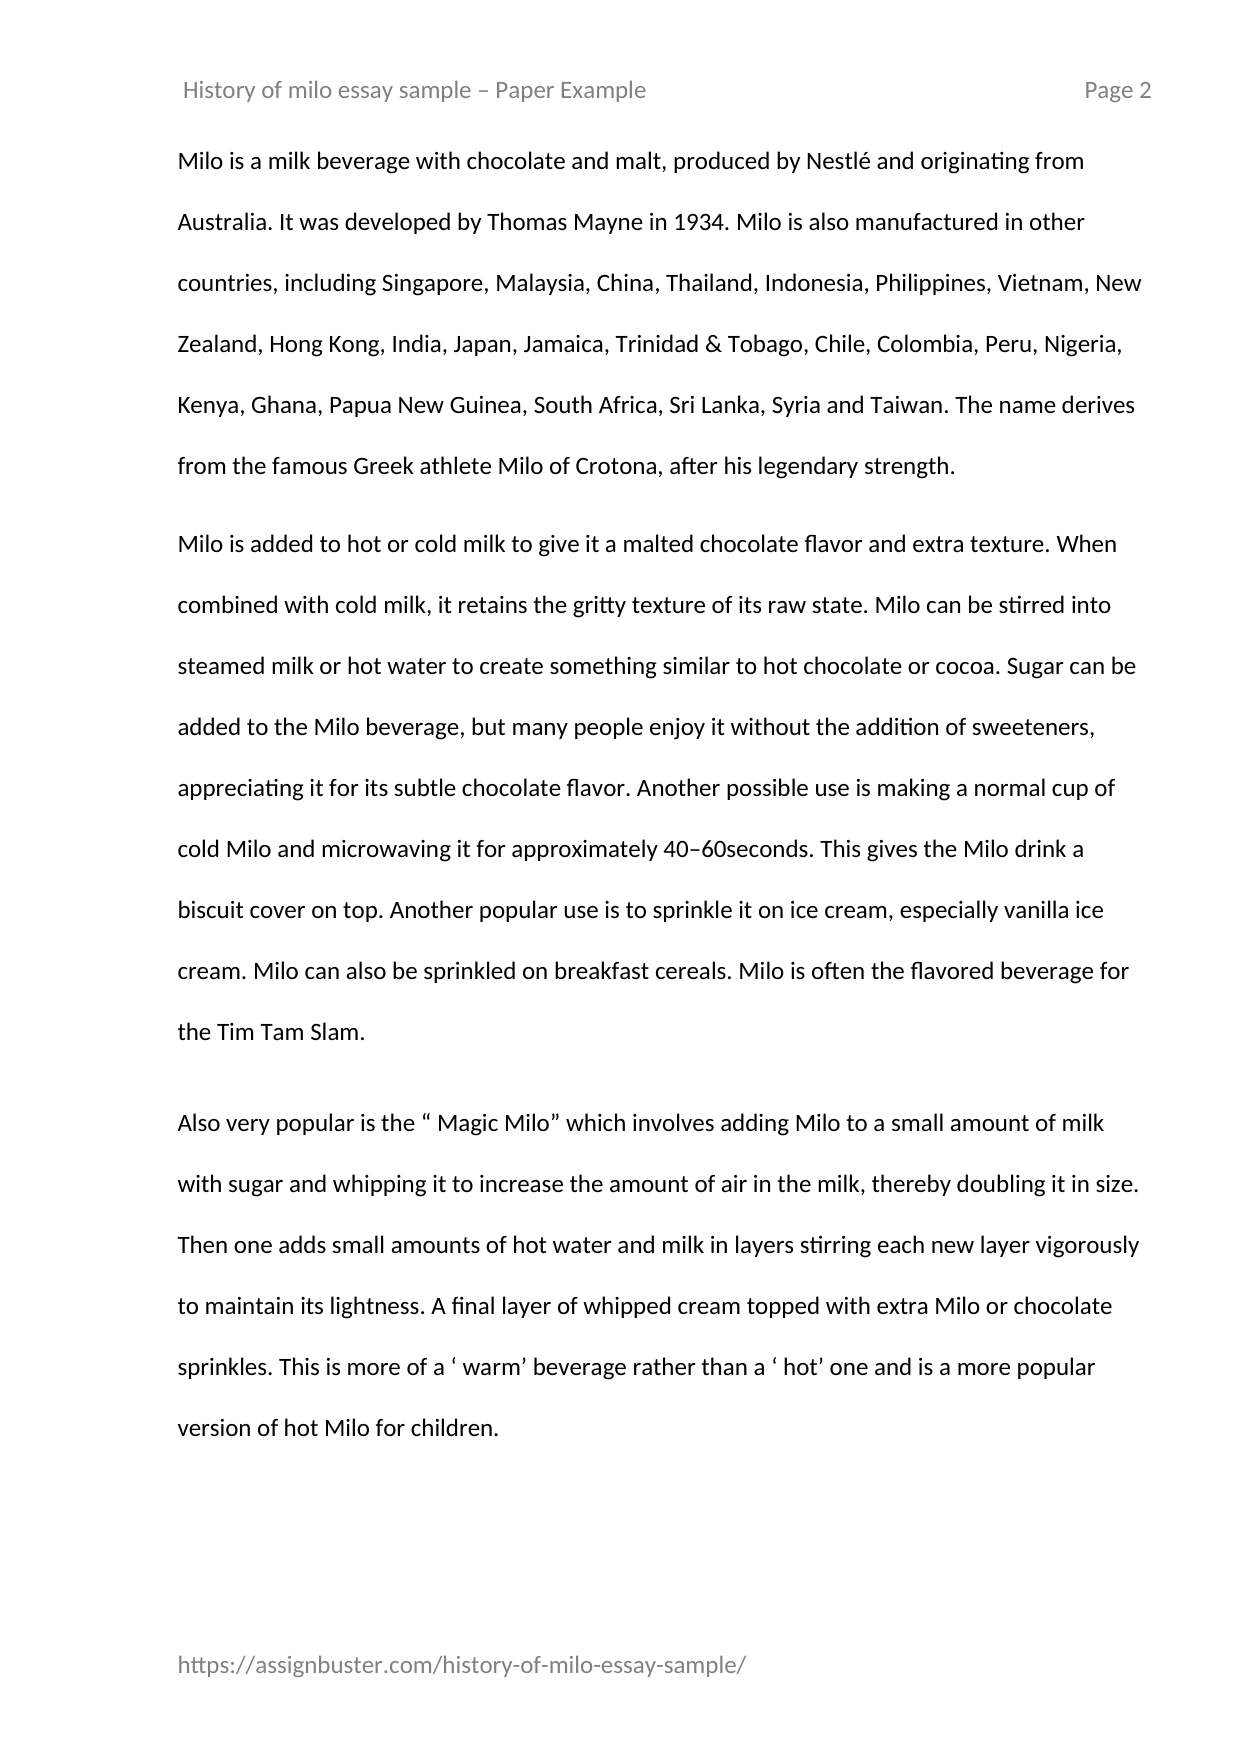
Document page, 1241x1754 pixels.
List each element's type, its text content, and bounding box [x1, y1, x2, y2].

text Also very popular is the “ Magic Milo” which involves adding Milo to a small amount of milk with sugar and whipping it to increase the amount of air in the milk, thereby doubling it in size. Then one adds small amounts of hot water and milk in layers stirring each new layer vigorously to maintain its lightness. A final layer of whipped cream topped with extra Milo or chocolate sprinkles. This is more of a ‘ warm’ beverage rather than a ‘ hot’ one and is a more popular version of hot Milo for children. [177, 1107, 1152, 1442]
text Milo is added to hot or cold milk to give it a malted chocolate flavor and extra texture. When combined with cold milk, it retains the gritty texture of its raw state. Milo can be stirred into steamed milk or hot water to create something similar to hot chocolate or cocoa. Sugar can be added to the Milo beverage, but many people enjoy it without the addition of sweeteners, appreciating it for its subtle chocolate flavor. Another possible use is making a normal cup of cold Milo and microwaving it for approximately 40–60seconds. This gives the Milo drink a biscuit cover on top. Another popular use is to sprinkle it on ice cream, especially vanilla ice cream. Milo can also be sprinkled on breakfast cereals. Milo is often the flavored beverage for the Tim Tam Slam. [177, 528, 1152, 1047]
text Milo is a milk beverage with chocolate and malt, produced by Nestlé and originating from Australia. It was developed by Thomas Mayne in 1934. Milo is also manufactured in other countries, including Singapore, Malaysia, China, Thailand, Indonesia, Philippines, Vietnam, New Zealand, Hong Kong, India, Japan, Jamaica, Trinidad & Tobago, Chile, Colombia, Peru, Nigeria, Kenya, Ghana, Papua New Guinea, South Africa, Sri Lanka, Syria and Taiwan. The name derives from the famous Greek athlete Milo of Crotona, after his legendary strength. [177, 145, 1152, 481]
